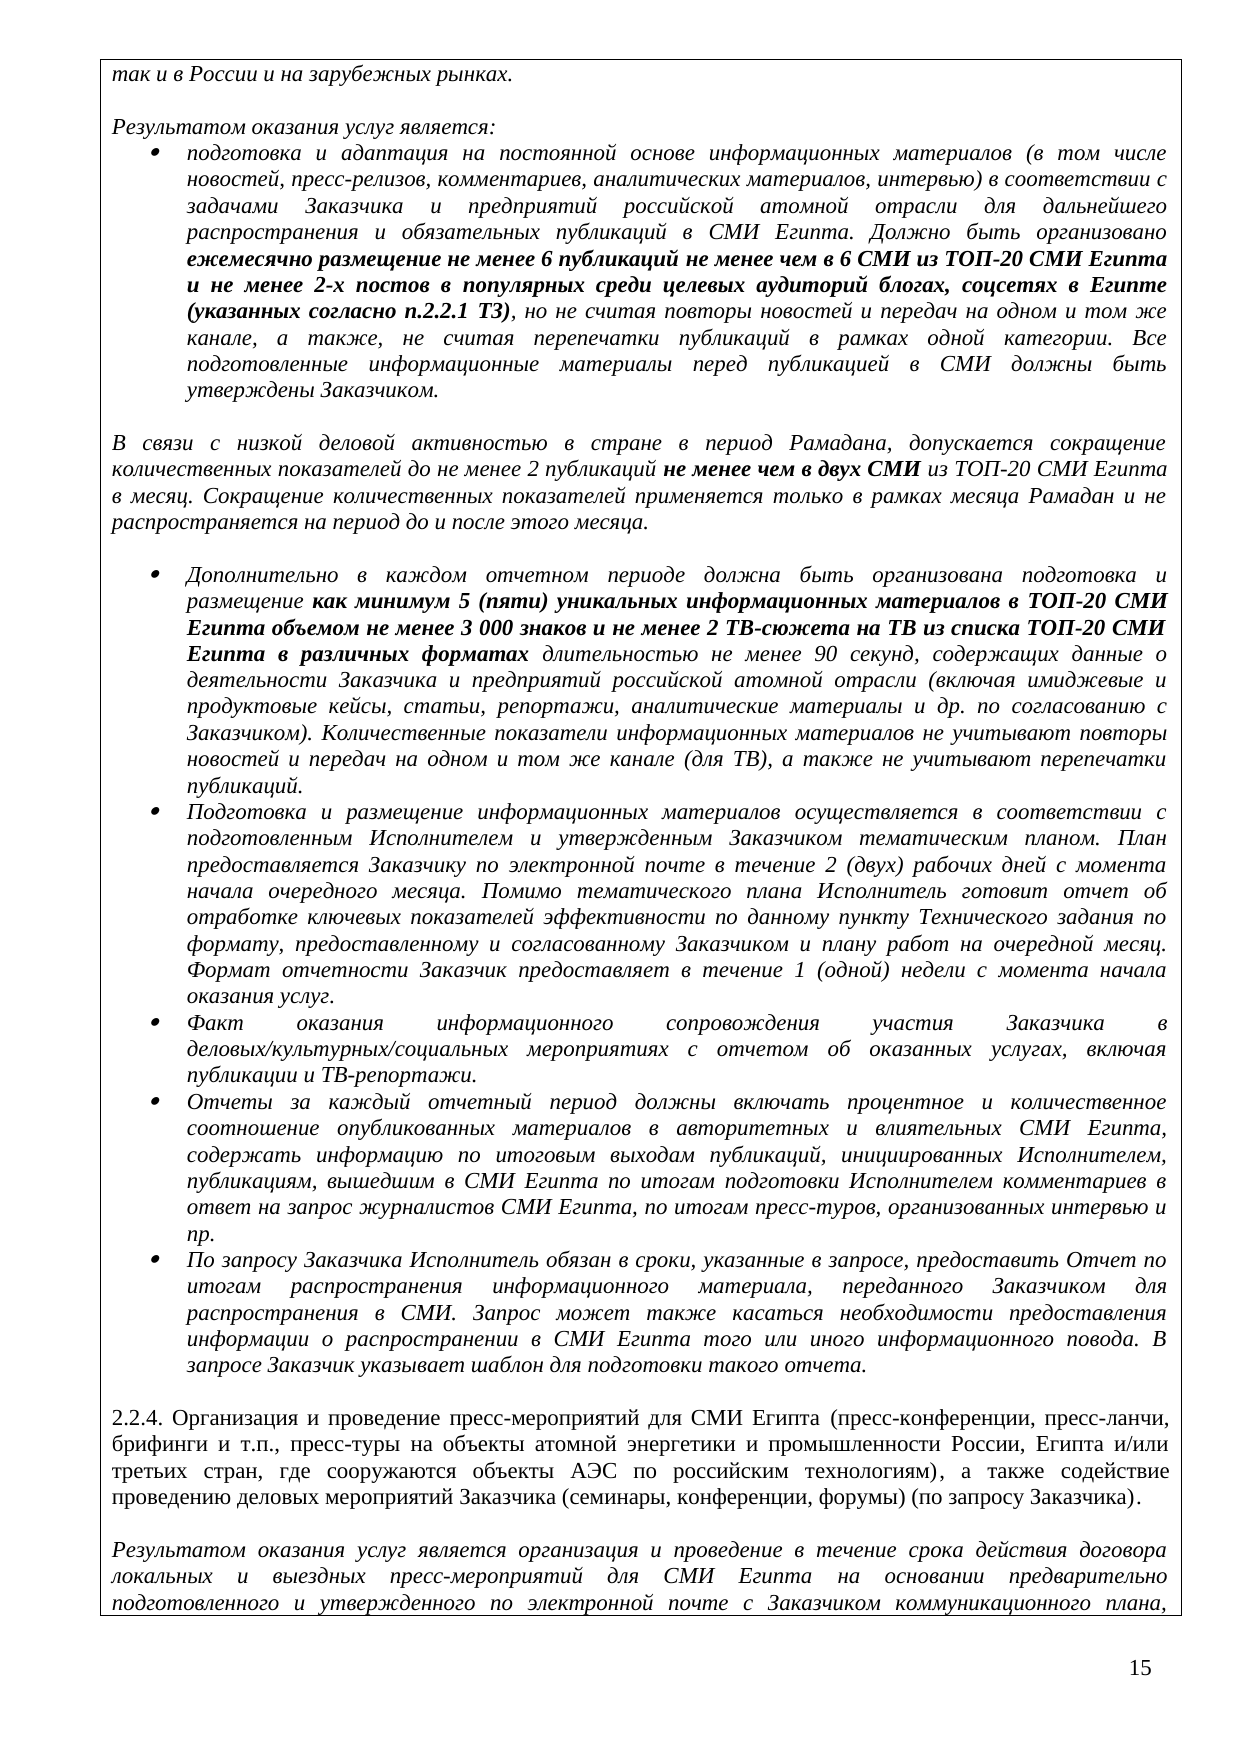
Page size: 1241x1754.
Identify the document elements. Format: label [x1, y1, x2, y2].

table_cell [101, 60, 1181, 1615]
